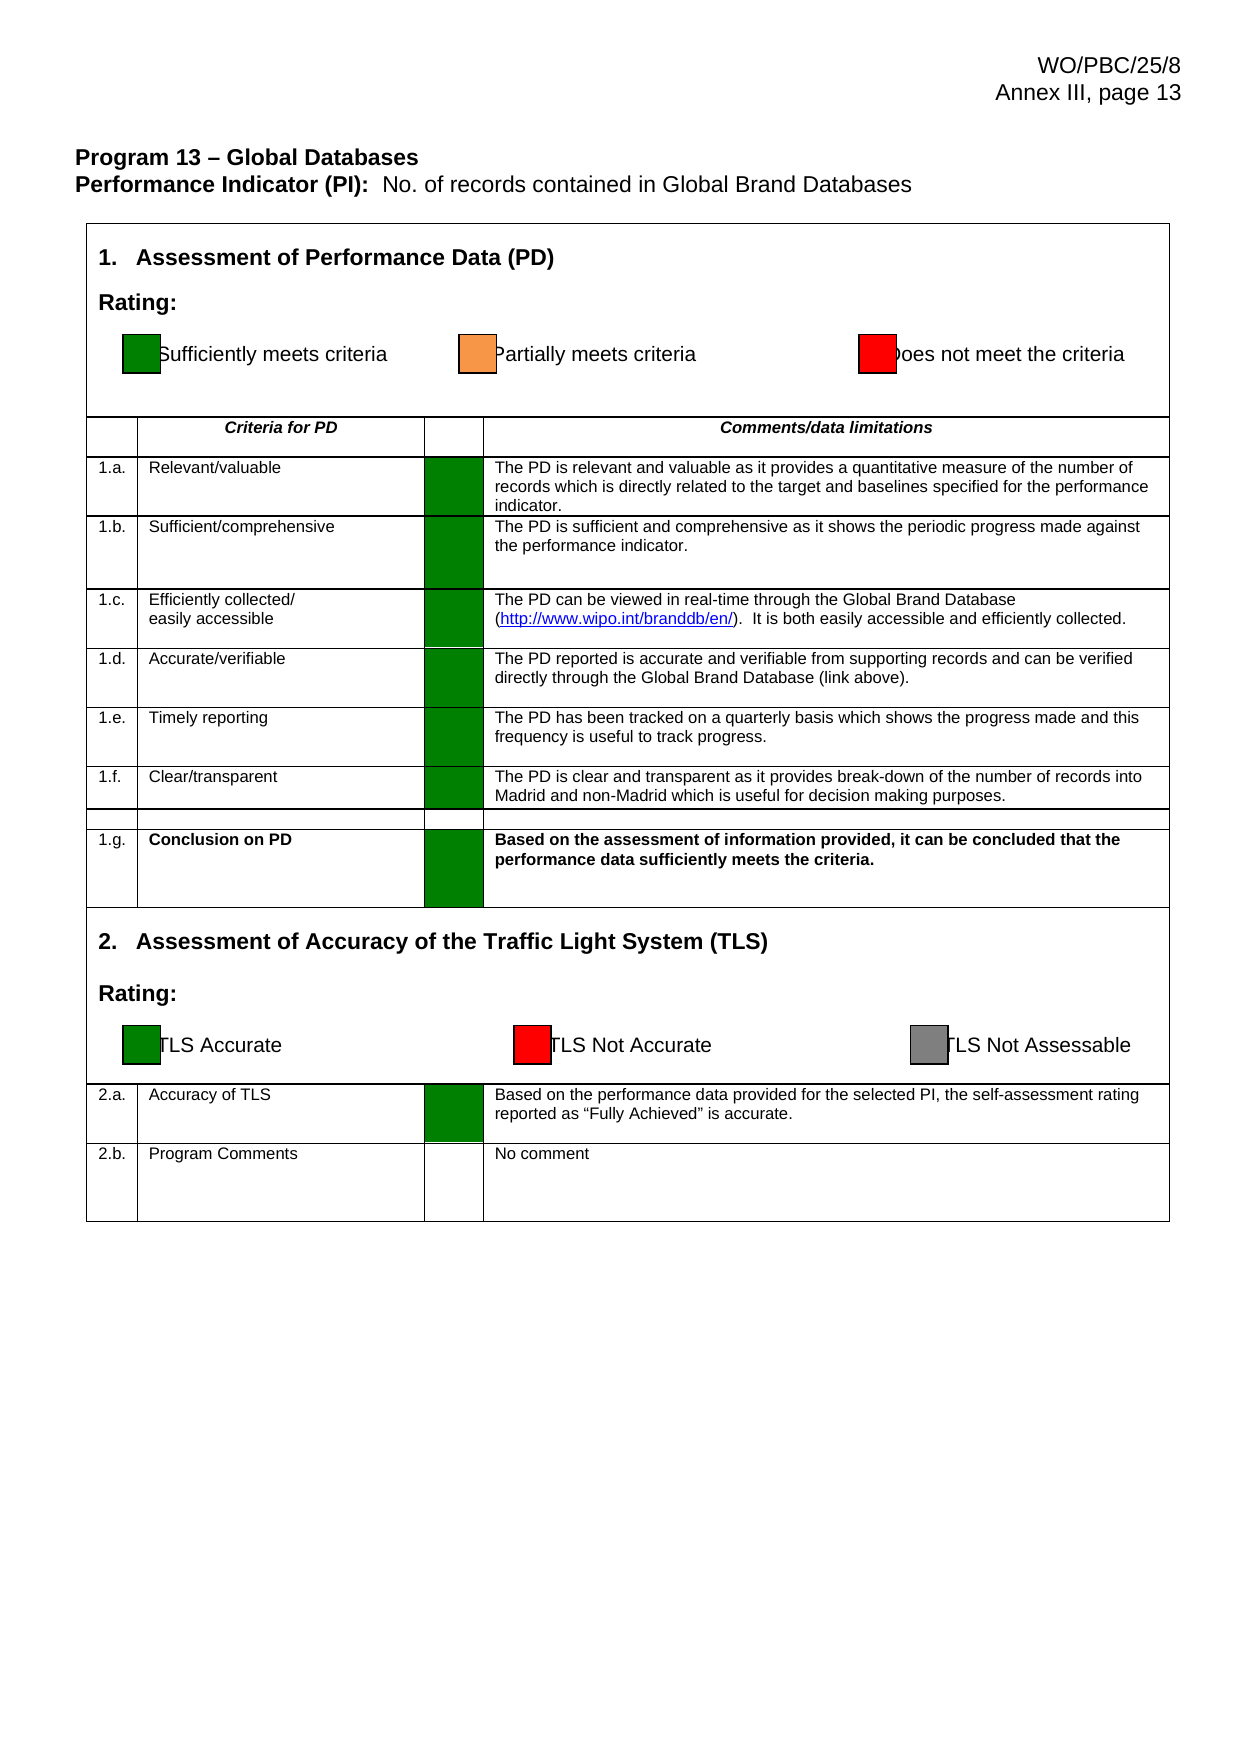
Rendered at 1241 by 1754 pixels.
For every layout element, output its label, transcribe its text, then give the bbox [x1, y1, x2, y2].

table_cell [87, 590, 137, 647]
table_cell [87, 767, 137, 808]
table_cell Sufficient/comprehensive [138, 517, 424, 588]
table_cell [87, 649, 137, 706]
table_cell [138, 810, 424, 829]
table_cell Clear/transparent [138, 767, 424, 808]
table_cell Timely reporting [138, 708, 424, 766]
table_cell Comments/data limitations [484, 418, 1169, 456]
table_cell The PD is relevant and valuable as it provides a quantitative measure of the number of records which is directly related to the target and baselines specified for the performance indicator. [484, 458, 1169, 515]
table_cell Program Comments [138, 1144, 424, 1221]
table_cell [87, 708, 137, 766]
table_cell [425, 649, 483, 706]
table_cell The PD is sufficient and comprehensive as it shows the periodic progress made against the performance indicator. [484, 517, 1169, 588]
text Performance Indicator (PI): No. of records contained in Global Brand Databases [75, 171, 1181, 197]
table_cell Conclusion on PD [138, 830, 424, 907]
table_cell [425, 830, 483, 907]
table_cell [425, 708, 483, 766]
table_header Assessment of Performance Data (PD) Rating: Sufficiently meets criteria Partially meets criteria Does not meet the criteria [87, 224, 1169, 416]
table_cell Efficiently collected/ easily accessible [138, 590, 424, 647]
table_cell Criteria for PD [138, 418, 424, 456]
table_cell The PD is clear and transparent as it provides break-down of the number of records into Madrid and non-Madrid which is useful for decision making purposes. [484, 767, 1169, 808]
table_cell Assessment of Accuracy of the Traffic Light System (TLS) Rating: TLS Accurate TLS Not Accurate TLS Not Assessable [87, 908, 1169, 1083]
table_cell 2.b. [87, 1144, 137, 1221]
table_cell [87, 830, 137, 907]
table_cell [425, 810, 483, 829]
table_cell [425, 517, 483, 588]
table_cell The PD reported is accurate and verifiable from supporting records and can be verified directly through the Global Brand Database (link above). [484, 649, 1169, 706]
table_cell [484, 810, 1169, 829]
table_cell [87, 1085, 137, 1142]
table_cell [425, 1085, 483, 1142]
table_cell [425, 418, 483, 456]
table_cell The PD has been tracked on a quarterly basis which shows the progress made and this frequency is useful to track progress. [484, 708, 1169, 766]
table_cell [87, 418, 137, 456]
table_cell [425, 458, 483, 515]
table_cell [425, 767, 483, 808]
table_cell Accuracy of TLS [138, 1085, 424, 1142]
table_cell [87, 810, 137, 829]
table_cell [87, 458, 137, 515]
table_cell [425, 1144, 483, 1221]
table_cell [87, 517, 137, 588]
text Program 13 – Global Databases [75, 144, 1181, 171]
table_cell Based on the assessment of information provided, it can be concluded that the performance data sufficiently meets the criteria. [484, 830, 1169, 907]
table_cell The PD can be viewed in real-time through the Global Brand Database (http://www.wipo.int/branddb/en/). It is both easily accessible and efficiently collected. [484, 590, 1169, 647]
table_cell [425, 590, 483, 647]
table_cell Relevant/valuable [138, 458, 424, 515]
table_cell No comment [484, 1144, 1169, 1221]
table_cell Based on the performance data provided for the selected PI, the self-assessment rating reported as “Fully Achieved” is accurate. [484, 1085, 1169, 1142]
table_cell Accurate/verifiable [138, 649, 424, 706]
